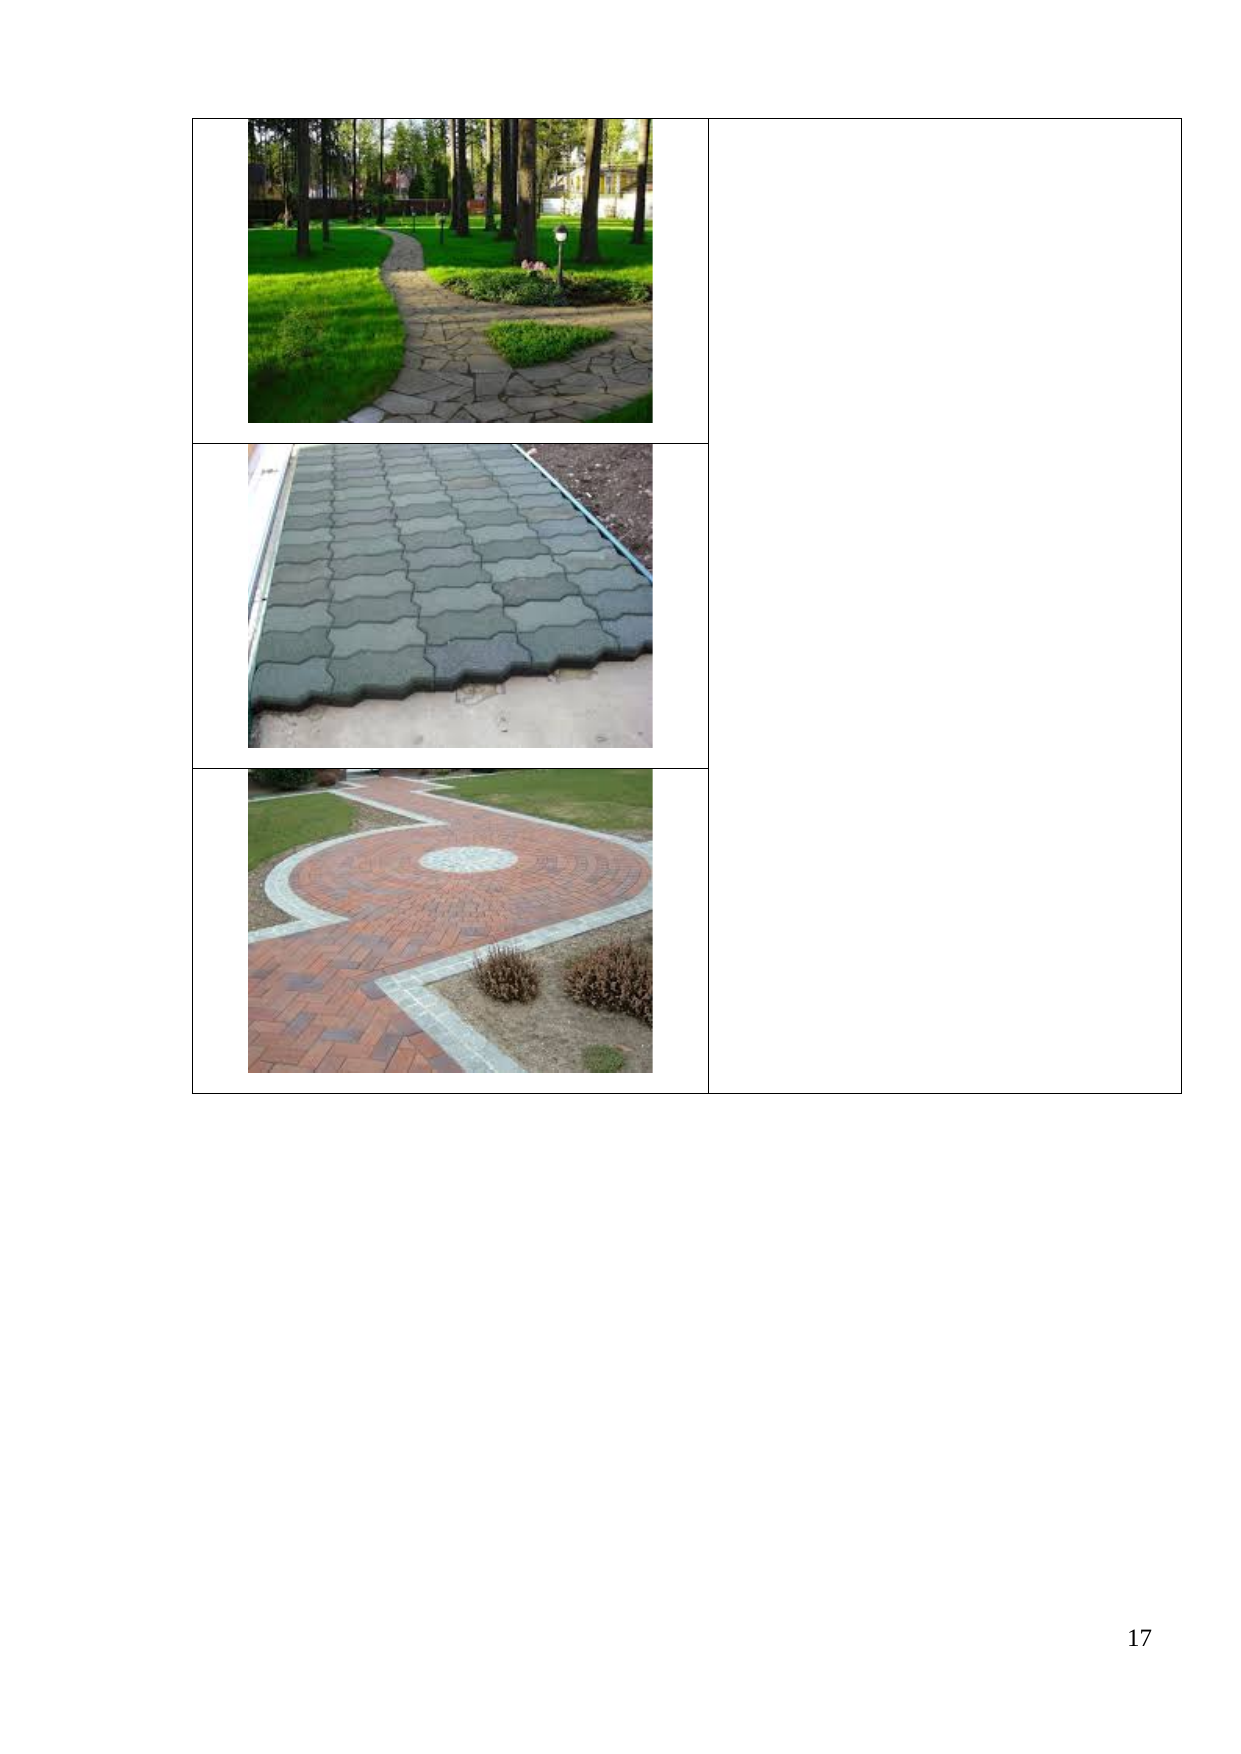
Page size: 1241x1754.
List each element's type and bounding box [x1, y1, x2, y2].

picture [248, 119, 653, 423]
table_cell [193, 119, 708, 443]
picture [248, 769, 653, 1073]
table_cell [193, 444, 708, 768]
picture [248, 444, 653, 748]
table_cell [193, 769, 708, 1093]
